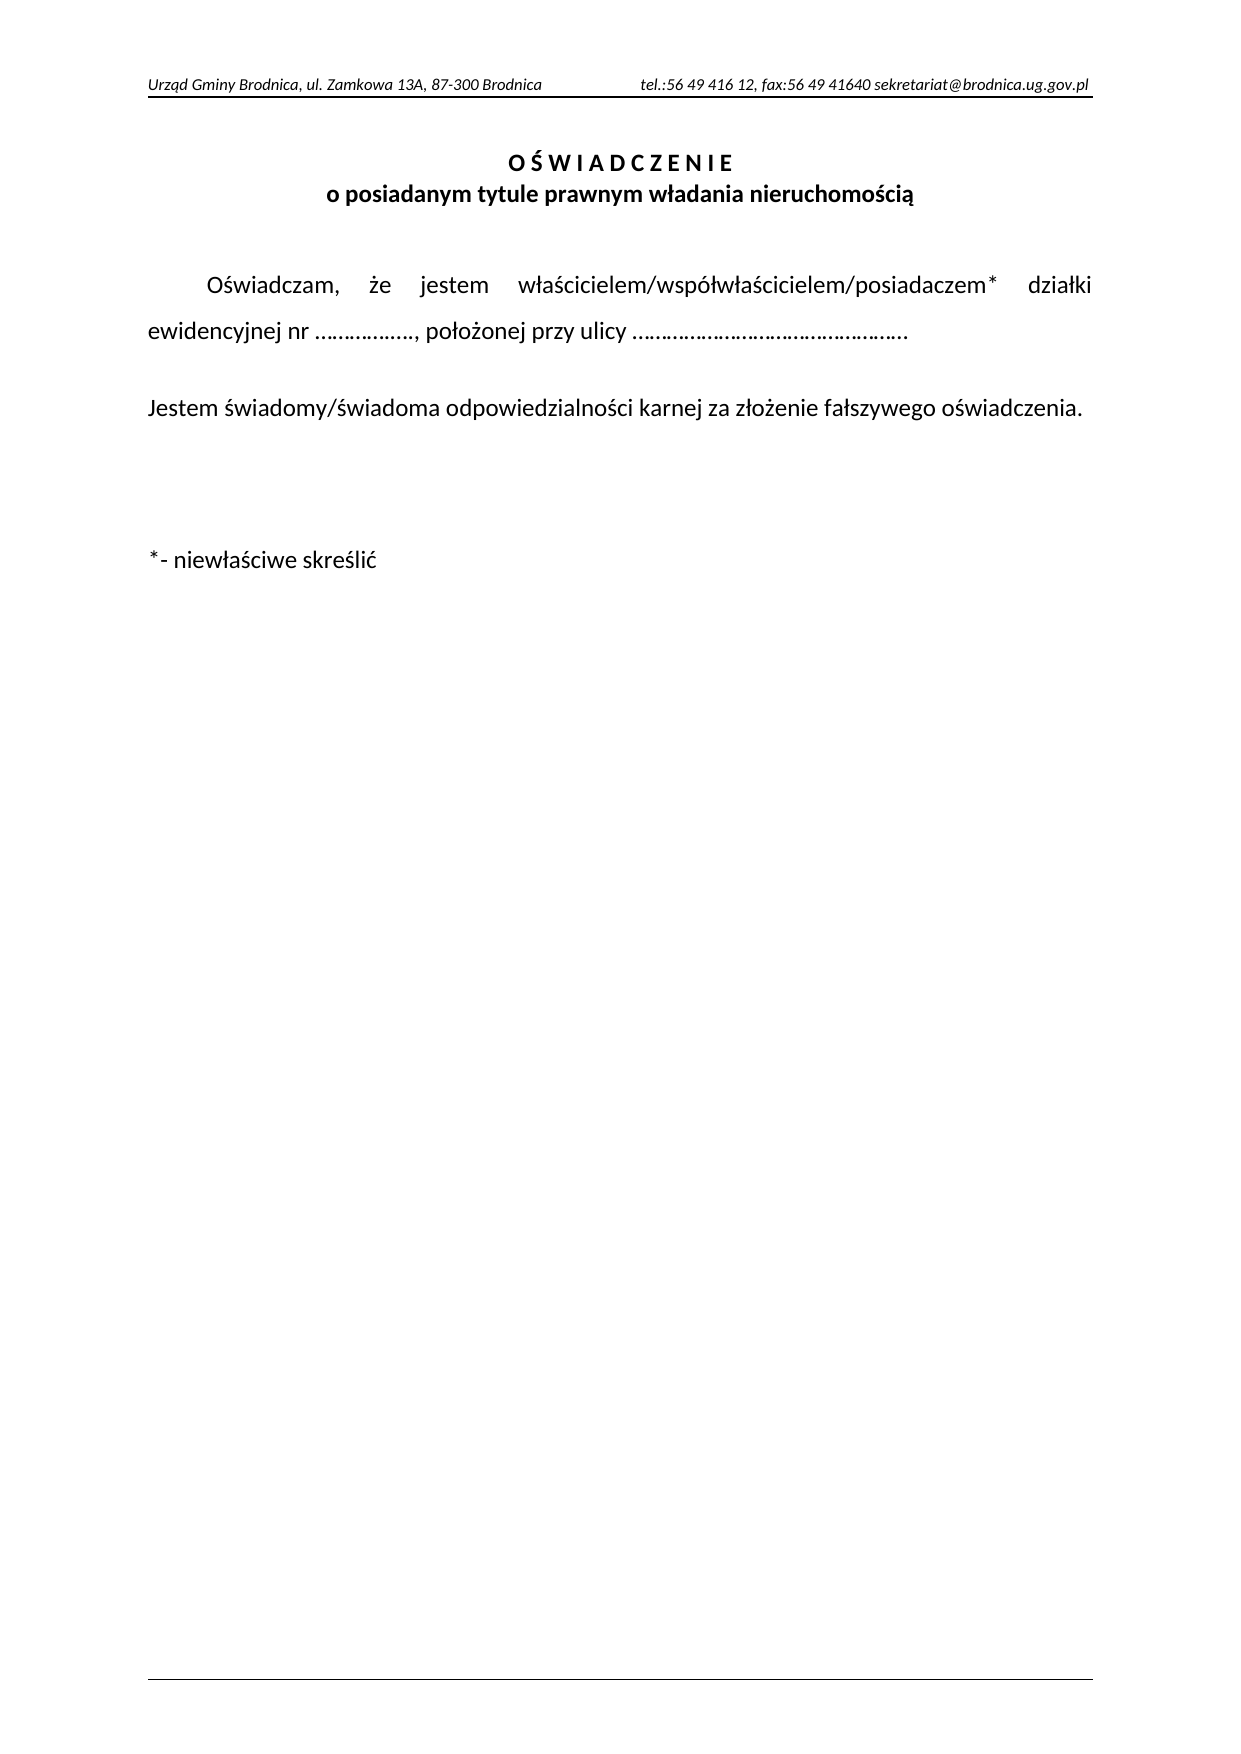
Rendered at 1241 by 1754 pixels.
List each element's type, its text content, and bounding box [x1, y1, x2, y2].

text O Ś W I A D C Z E N I E [148, 148, 1093, 178]
text Jestem świadomy/świadoma odpowiedzialności karnej za złożenie fałszywego oświadczenia. [148, 392, 1093, 422]
text *- niewłaściwe skreślić [148, 544, 1093, 575]
text Oświadczam, że jestem właścicielem/współwłaścicielem/posiadaczem* działki ewidencyjnej nr ………….…., położonej przy ulicy ………………………………………… [148, 270, 1093, 346]
text o posiadanym tytule prawnym władania nieruchomością [148, 178, 1093, 209]
